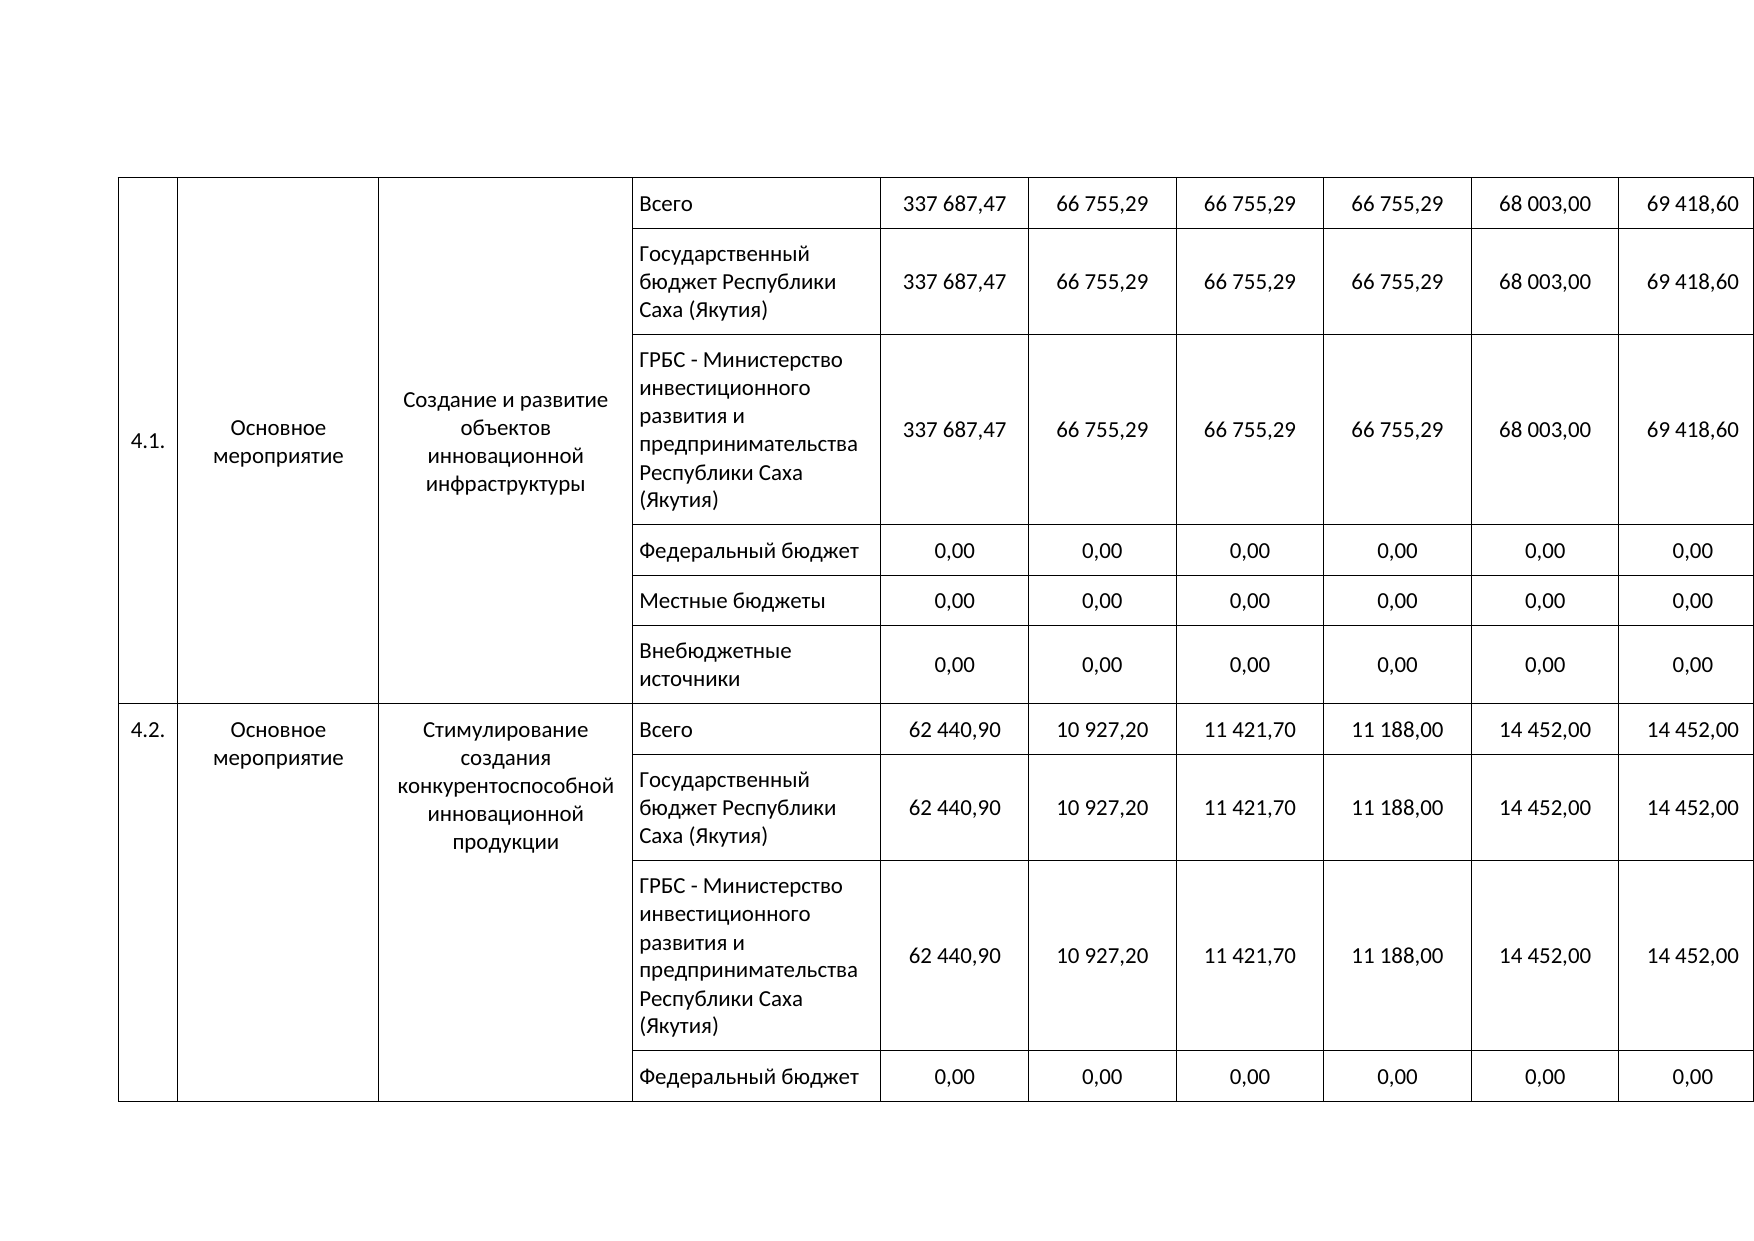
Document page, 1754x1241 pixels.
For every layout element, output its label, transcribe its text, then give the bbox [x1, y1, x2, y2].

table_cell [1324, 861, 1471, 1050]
table_cell Всего [633, 178, 880, 227]
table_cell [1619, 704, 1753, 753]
table_cell 11 188,00 [1324, 704, 1471, 753]
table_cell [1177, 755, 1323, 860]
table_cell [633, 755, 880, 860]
table_cell 10 927,20 [1029, 704, 1176, 753]
table_cell 0,00 [881, 525, 1028, 574]
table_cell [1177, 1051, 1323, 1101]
table_cell 0,00 [1324, 576, 1471, 625]
table_cell 68 003,00 [1472, 178, 1618, 227]
table_cell Создание и развитие объектов инновационной инфраструктуры [379, 178, 632, 703]
table_cell 337 687,47 [881, 178, 1028, 227]
table_cell 69 418,60 [1619, 335, 1753, 524]
table_cell 0,00 [1029, 626, 1176, 703]
table_cell 0,00 [1324, 525, 1471, 574]
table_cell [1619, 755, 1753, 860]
table_cell 0,00 [1619, 576, 1753, 625]
table_cell 4.2. [119, 704, 177, 1101]
table_cell 14 452,00 [1472, 704, 1618, 753]
table_cell 66 755,29 [1029, 335, 1176, 524]
table_cell 66 755,29 [1177, 229, 1323, 334]
table_cell 69 418,60 [1619, 229, 1753, 334]
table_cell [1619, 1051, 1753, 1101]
table_cell 0,00 [881, 576, 1028, 625]
table_cell 0,00 [1619, 525, 1753, 574]
table_cell Основное мероприятие [178, 704, 378, 1101]
table_cell 0,00 [1472, 525, 1618, 574]
table_cell 66 755,29 [1324, 178, 1471, 227]
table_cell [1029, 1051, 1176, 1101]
table_cell 0,00 [1472, 626, 1618, 703]
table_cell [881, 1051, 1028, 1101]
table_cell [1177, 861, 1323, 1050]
table_cell ГРБС - Министерство инвестиционного развития и предпринимательства Республики Саха (Якутия) [633, 335, 880, 524]
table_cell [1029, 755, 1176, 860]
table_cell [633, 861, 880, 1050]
table_cell 337 687,47 [881, 335, 1028, 524]
table_cell Федеральный бюджет [633, 525, 880, 574]
table_cell 66 755,29 [1324, 229, 1471, 334]
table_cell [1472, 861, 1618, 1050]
table_cell 66 755,29 [1029, 178, 1176, 227]
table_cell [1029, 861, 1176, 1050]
table_cell 337 687,47 [881, 229, 1028, 334]
table_cell 66 755,29 [1324, 335, 1471, 524]
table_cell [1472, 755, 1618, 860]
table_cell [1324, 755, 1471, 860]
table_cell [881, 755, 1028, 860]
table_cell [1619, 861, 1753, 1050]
table_cell 0,00 [1029, 525, 1176, 574]
table_cell 0,00 [1177, 576, 1323, 625]
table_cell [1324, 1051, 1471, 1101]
table_cell Всего [633, 704, 880, 753]
table_cell Государственный бюджет Республики Саха (Якутия) [633, 229, 880, 334]
table_cell Внебюджетные источники [633, 626, 880, 703]
table_cell 0,00 [1324, 626, 1471, 703]
table_cell 66 755,29 [1177, 178, 1323, 227]
table_cell 0,00 [1177, 626, 1323, 703]
table_cell 0,00 [1619, 626, 1753, 703]
table_cell 0,00 [881, 626, 1028, 703]
table_cell 68 003,00 [1472, 335, 1618, 524]
table_cell 68 003,00 [1472, 229, 1618, 334]
table_cell 0,00 [1029, 576, 1176, 625]
table_cell 69 418,60 [1619, 178, 1753, 227]
table_cell 4.1. [119, 178, 177, 703]
table_cell 0,00 [1472, 576, 1618, 625]
table_cell Местные бюджеты [633, 576, 880, 625]
table_cell 66 755,29 [1177, 335, 1323, 524]
table_cell Основное мероприятие [178, 178, 378, 703]
table_cell Стимулирование создания конкурентоспособной инновационной продукции [379, 704, 632, 1101]
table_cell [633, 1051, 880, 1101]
table_cell 66 755,29 [1029, 229, 1176, 334]
table_cell 62 440,90 [881, 704, 1028, 753]
table_cell 0,00 [1177, 525, 1323, 574]
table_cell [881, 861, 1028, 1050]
table_cell 11 421,70 [1177, 704, 1323, 753]
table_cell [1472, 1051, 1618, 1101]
